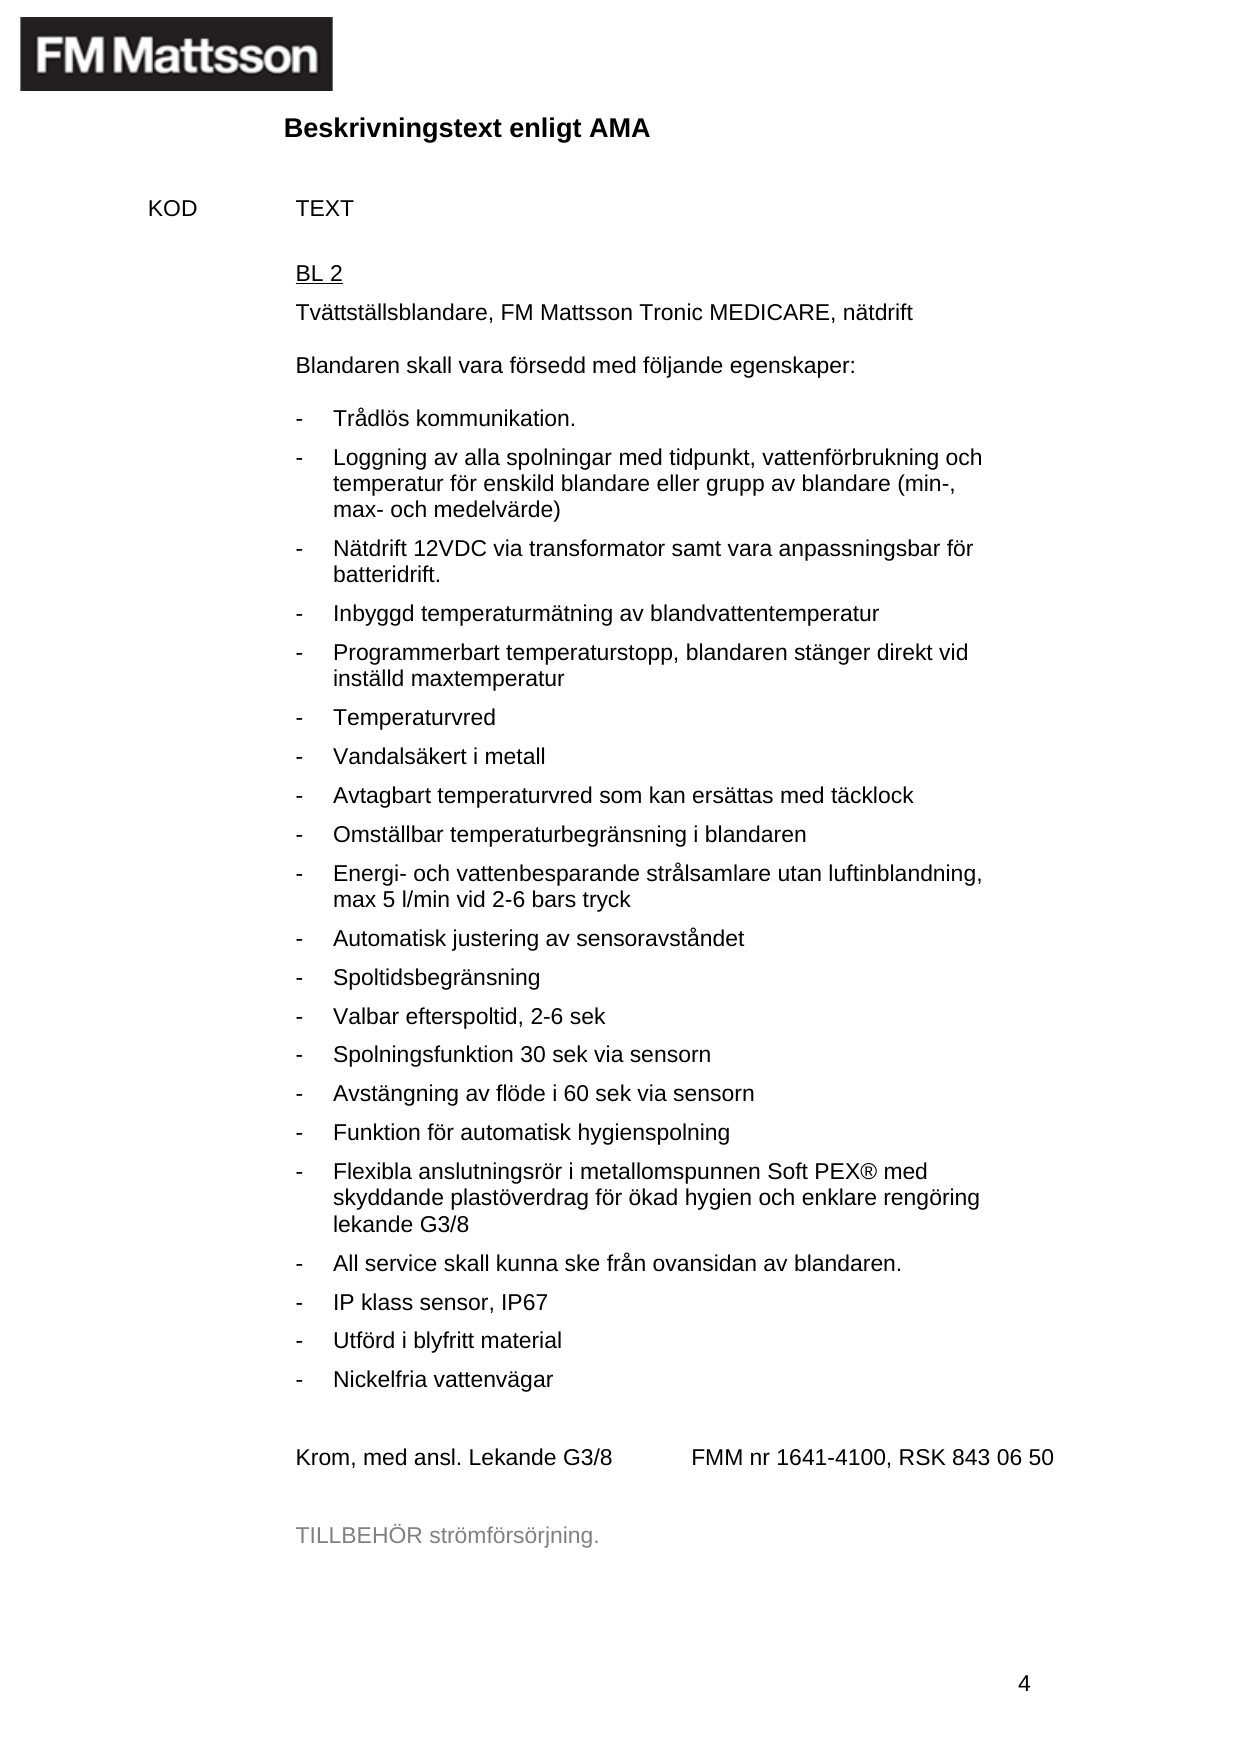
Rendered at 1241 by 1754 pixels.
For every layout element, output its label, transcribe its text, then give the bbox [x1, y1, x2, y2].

list All service skall kunna ske från ovansidan av blandaren. [295, 1249, 1004, 1276]
list Avstängning av flöde i 60 sek via sensorn [295, 1080, 1004, 1107]
list Loggning av alla spolningar med tidpunkt, vattenförbrukning och temperatur för enskild blandare eller grupp av blandare (min-, max- och medelvärde) [295, 443, 1004, 522]
list Avtagbart temperaturvred som kan ersättas med täcklock [295, 782, 1004, 808]
text TILLBEHÖR strömförsörjning. [295, 1522, 1031, 1548]
list Programmerbart temperaturstopp, blandaren stänger direkt vid inställd maxtemperatur [295, 639, 1004, 692]
list Utförd i blyfritt material [295, 1327, 1004, 1354]
text BL 2 X [295, 260, 1004, 287]
list Flexibla anslutningsrör i metallomspunnen Soft PEX® med skyddande plastöverdrag för ökad hygien och enklare rengöring lekande G3/8 [295, 1158, 1004, 1237]
list Inbyggd temperaturmätning av blandvattentemperatur [295, 600, 1004, 627]
list Nickelfria vattenvägar [295, 1366, 1004, 1392]
list Omställbar temperaturbegränsning i blandaren [295, 821, 1004, 847]
list Vandalsäkert i metall [295, 743, 1004, 769]
text Blandaren skall vara försedd med följande egenskaper: [295, 352, 1004, 378]
list Nätdrift 12VDC via transformator samt vara anpassningsbar för batteridrift. [295, 535, 1004, 588]
list Temperaturvred [295, 704, 1004, 731]
list Spoltidsbegränsning [295, 964, 1004, 990]
list Trådlös kommunikation. [295, 404, 1004, 431]
list Energi- och vattenbesparande strålsamlare utan luftinblandning, max 5 l/min vid 2-6 bars tryck [295, 860, 1004, 912]
text Tvättställsblandare, FM Mattsson Tronic MEDICARE, nätdrift [295, 299, 1004, 326]
list Krom, med ansl. Lekande G3/8 FMM nr 1641-4100, RSK 843 06 50 [148, 1444, 1093, 1470]
list Spolningsfunktion 30 sek via sensorn [295, 1041, 1004, 1068]
list Automatisk justering av sensoravståndet [295, 925, 1004, 951]
list IP klass sensor, IP67 [295, 1288, 1004, 1315]
picture [20, 17, 333, 91]
list Funktion för automatisk hygienspolning [295, 1119, 1004, 1146]
list Valbar efterspoltid, 2-6 sek [295, 1003, 1004, 1029]
